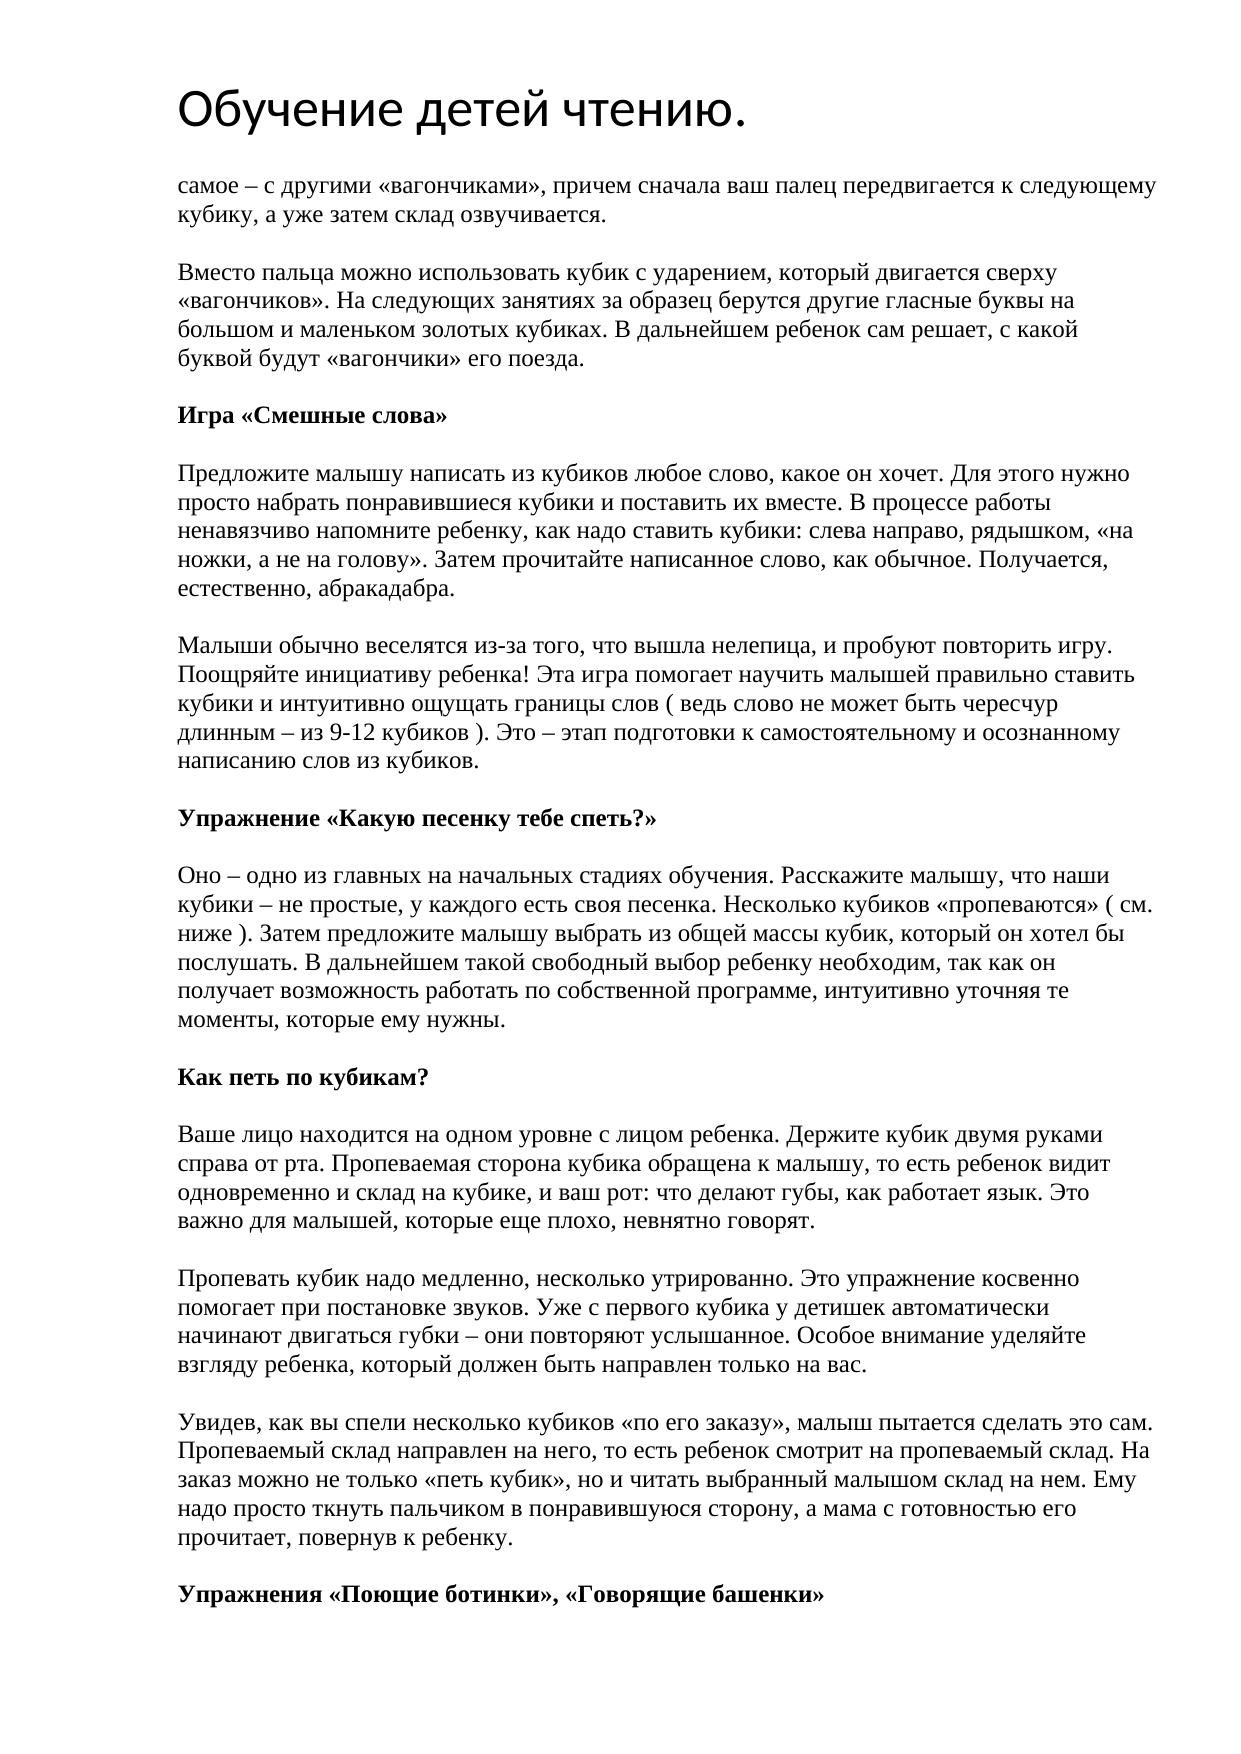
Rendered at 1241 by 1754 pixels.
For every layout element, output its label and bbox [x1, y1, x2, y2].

table_header [176, 140, 1159, 1610]
